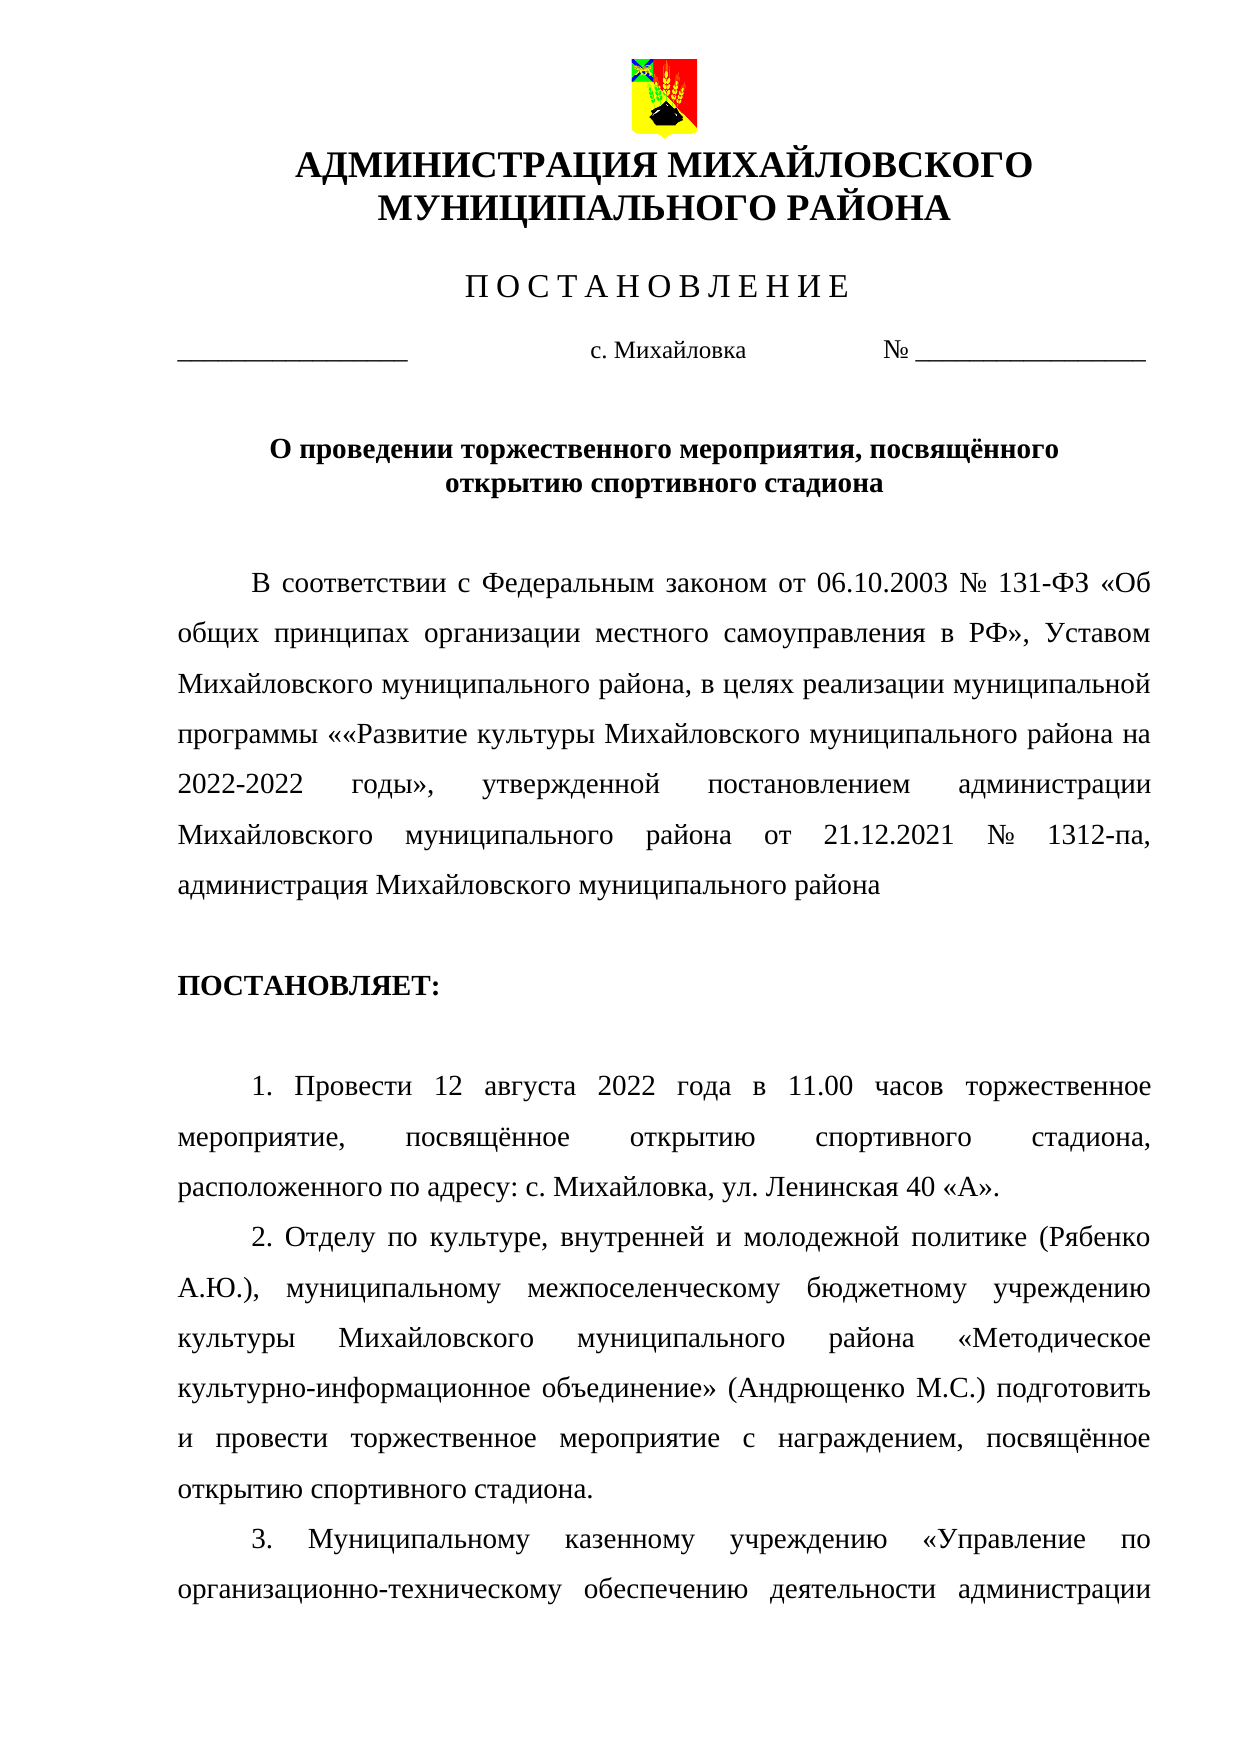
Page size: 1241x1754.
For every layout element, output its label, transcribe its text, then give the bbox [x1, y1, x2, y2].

picture [631, 59, 698, 142]
text _________________ с. Михайловка № _________________ [177, 333, 1152, 364]
text открытию спортивного стадиона [177, 465, 1152, 498]
text О проведении торжественного мероприятия, посвящённого [177, 431, 1152, 465]
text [177, 1521, 1152, 1605]
text АДМИНИСТРАЦИЯ МИХАЙЛОВСКОГО [177, 142, 1152, 185]
text МУНИЦИПАЛЬНОГО РАЙОНА [177, 185, 1152, 228]
text В соответствии с Федеральным законом от 06.10.2003 № 131-ФЗ «Об общих принципах организации местного самоуправления в РФ», Уставом Михайловского муниципального района, в целях реализации муниципальной программы ««Развитие культуры Михайловского муниципального района на 2022-2022 годы», утвержденной постановлением администрации Михайловского муниципального района от 21.12.2021 № 1312-па, администрация Михайловского муниципального района [177, 565, 1152, 901]
text ПОСТАНОВЛЕНИЕ [177, 267, 1152, 333]
text ПОСТАНОВЛЯЕТ: [177, 968, 1152, 1001]
text 2. Отделу по культуре, внутренней и молодежной политике (Рябенко А.Ю.), муниципальному межпоселенческому бюджетному учреждению культуры Михайловского муниципального района «Методическое культурно-информационное объединение» (Андрющенко М.С.) подготовить и провести торжественное мероприятие с награждением, посвящённое открытию спортивного стадиона. [177, 1219, 1152, 1504]
text 1. Провести 12 августа 2022 года в 11.00 часов торжественное мероприятие, посвящённое открытию спортивного стадиона, расположенного по адресу: с. Михайловка, ул. Ленинская 40 «А». [177, 1068, 1152, 1203]
